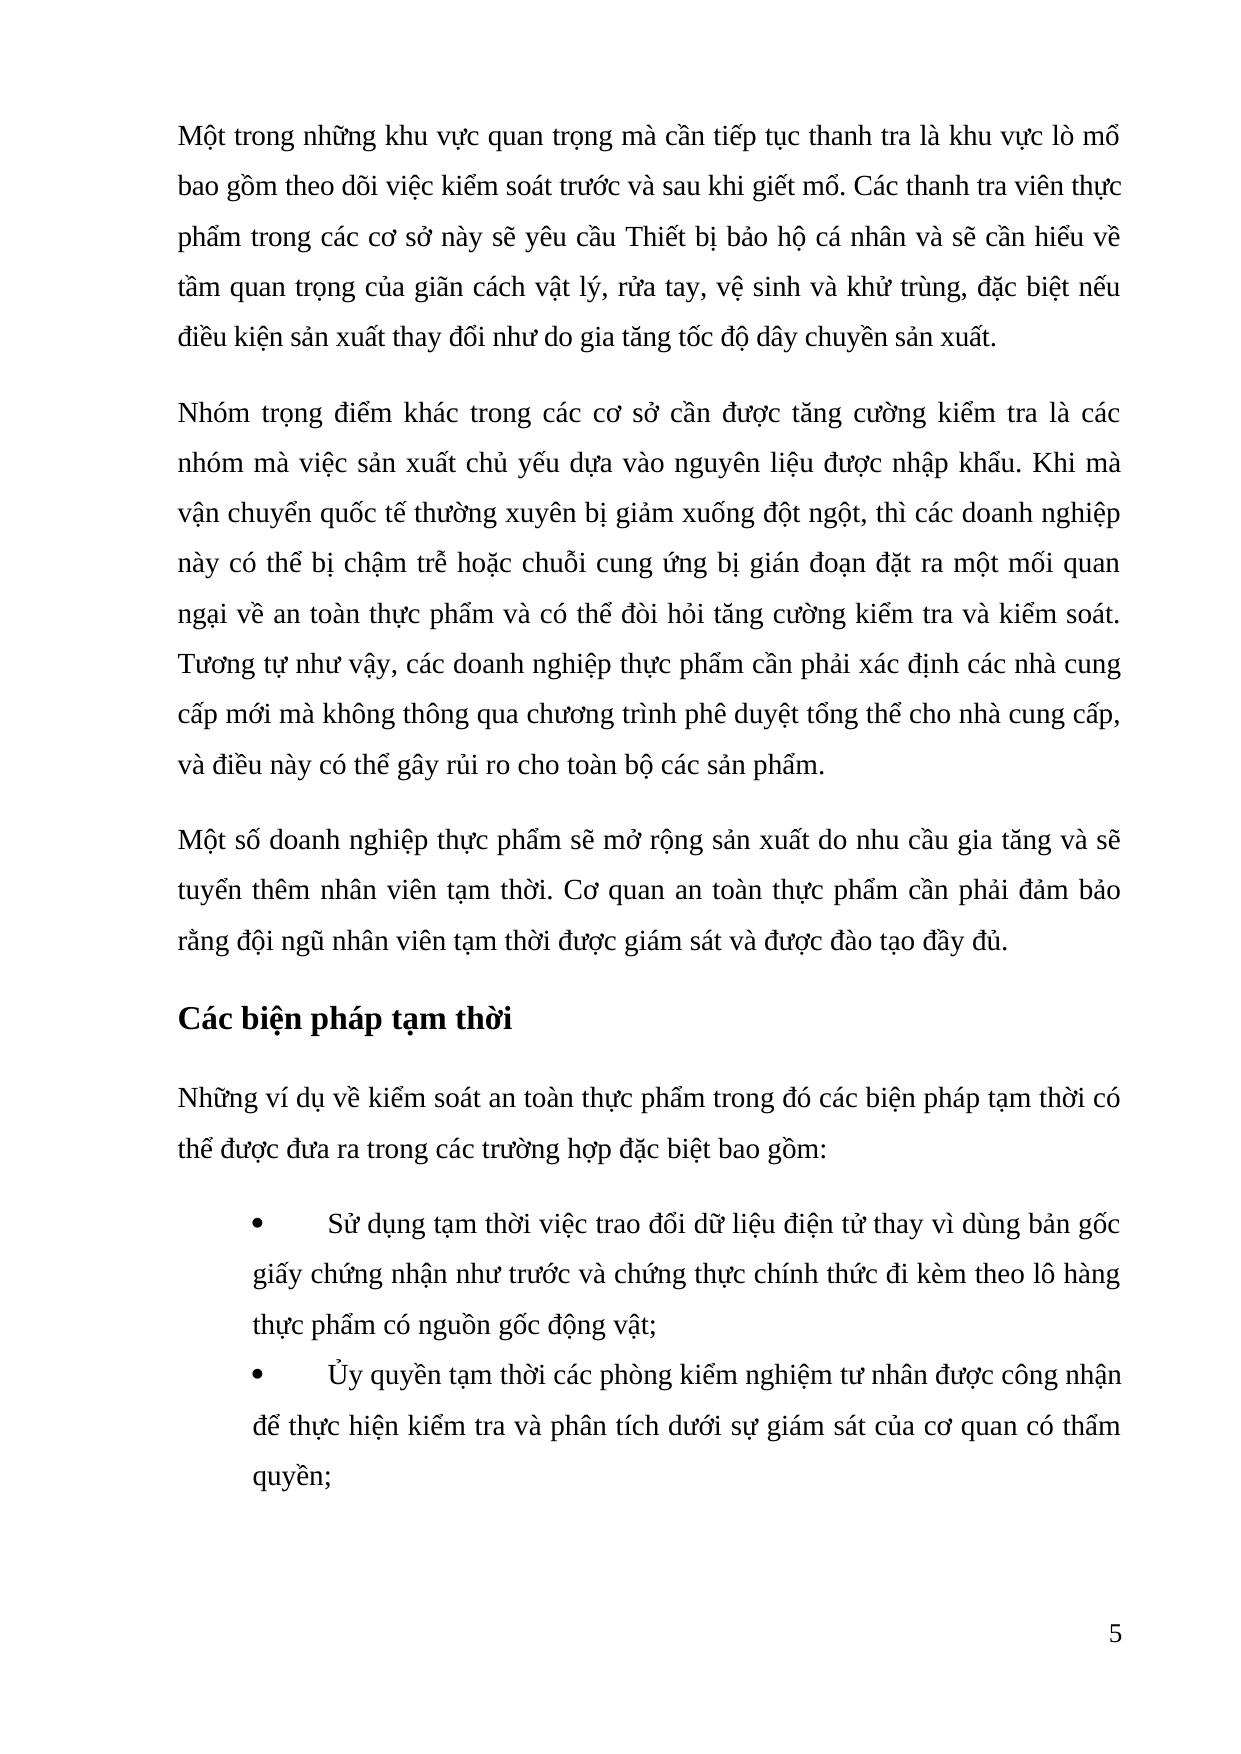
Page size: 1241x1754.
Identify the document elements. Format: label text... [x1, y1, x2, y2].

text Những ví dụ về kiểm soát an toàn thực phẩm trong đó các biện pháp tạm thời có thể được đưa ra trong các trường hợp đặc biệt bao gồm: [177, 1081, 1122, 1164]
text Một số doanh nghiệp thực phẩm sẽ mở rộng sản xuất do nhu cầu gia tăng và sẽ tuyển thêm nhân viên tạm thời. Cơ quan an toàn thực phẩm cần phải đảm bảo rằng đội ngũ nhân viên tạm thời được giám sát và được đào tạo đầy đủ. [177, 822, 1122, 956]
list Ủy quyền tạm thời các phòng kiểm nghiệm tư nhân được công nhận để thực hiện kiểm tra và phân tích dưới sự giám sát của cơ quan có thẩm quyền; [252, 1357, 1122, 1492]
text Nhóm trọng điểm khác trong các cơ sở cần được tăng cường kiểm tra là các nhóm mà việc sản xuất chủ yếu dựa vào nguyên liệu được nhập khẩu. Khi mà vận chuyển quốc tế thường xuyên bị giảm xuống đột ngột, thì các doanh nghiệp này có thể bị chậm trễ hoặc chuỗi cung ứng bị gián đoạn đặt ra một mối quan ngại về an toàn thực phẩm và có thể đòi hỏi tăng cường kiểm tra và kiểm soát. Tương tự như vậy, các doanh nghiệp thực phẩm cần phải xác định các nhà cung cấp mới mà không thông qua chương trình phê duyệt tổng thể cho nhà cung cấp, và điều này có thể gây rủi ro cho toàn bộ các sản phẩm. [177, 395, 1122, 780]
text Các biện pháp tạm thời [177, 998, 1122, 1036]
text Một trong những khu vực quan trọng mà cần tiếp tục thanh tra là khu vực lò mổ bao gồm theo dõi việc kiểm soát trước và sau khi giết mổ. Các thanh tra viên thực phẩm trong các cơ sở này sẽ yêu cầu Thiết bị bảo hộ cá nhân và sẽ cần hiểu về tầm quan trọng của giãn cách vật lý, rửa tay, vệ sinh và khử trùng, đặc biệt nếu điều kiện sản xuất thay đổi như do gia tăng tốc độ dây chuyền sản xuất. [177, 118, 1122, 353]
list Sử dụng tạm thời việc trao đổi dữ liệu điện tử thay vì dùng bản gốc giấy chứng nhận như trước và chứng thực chính thức đi kèm theo lô hàng thực phẩm có nguồn gốc động vật; [252, 1206, 1122, 1341]
